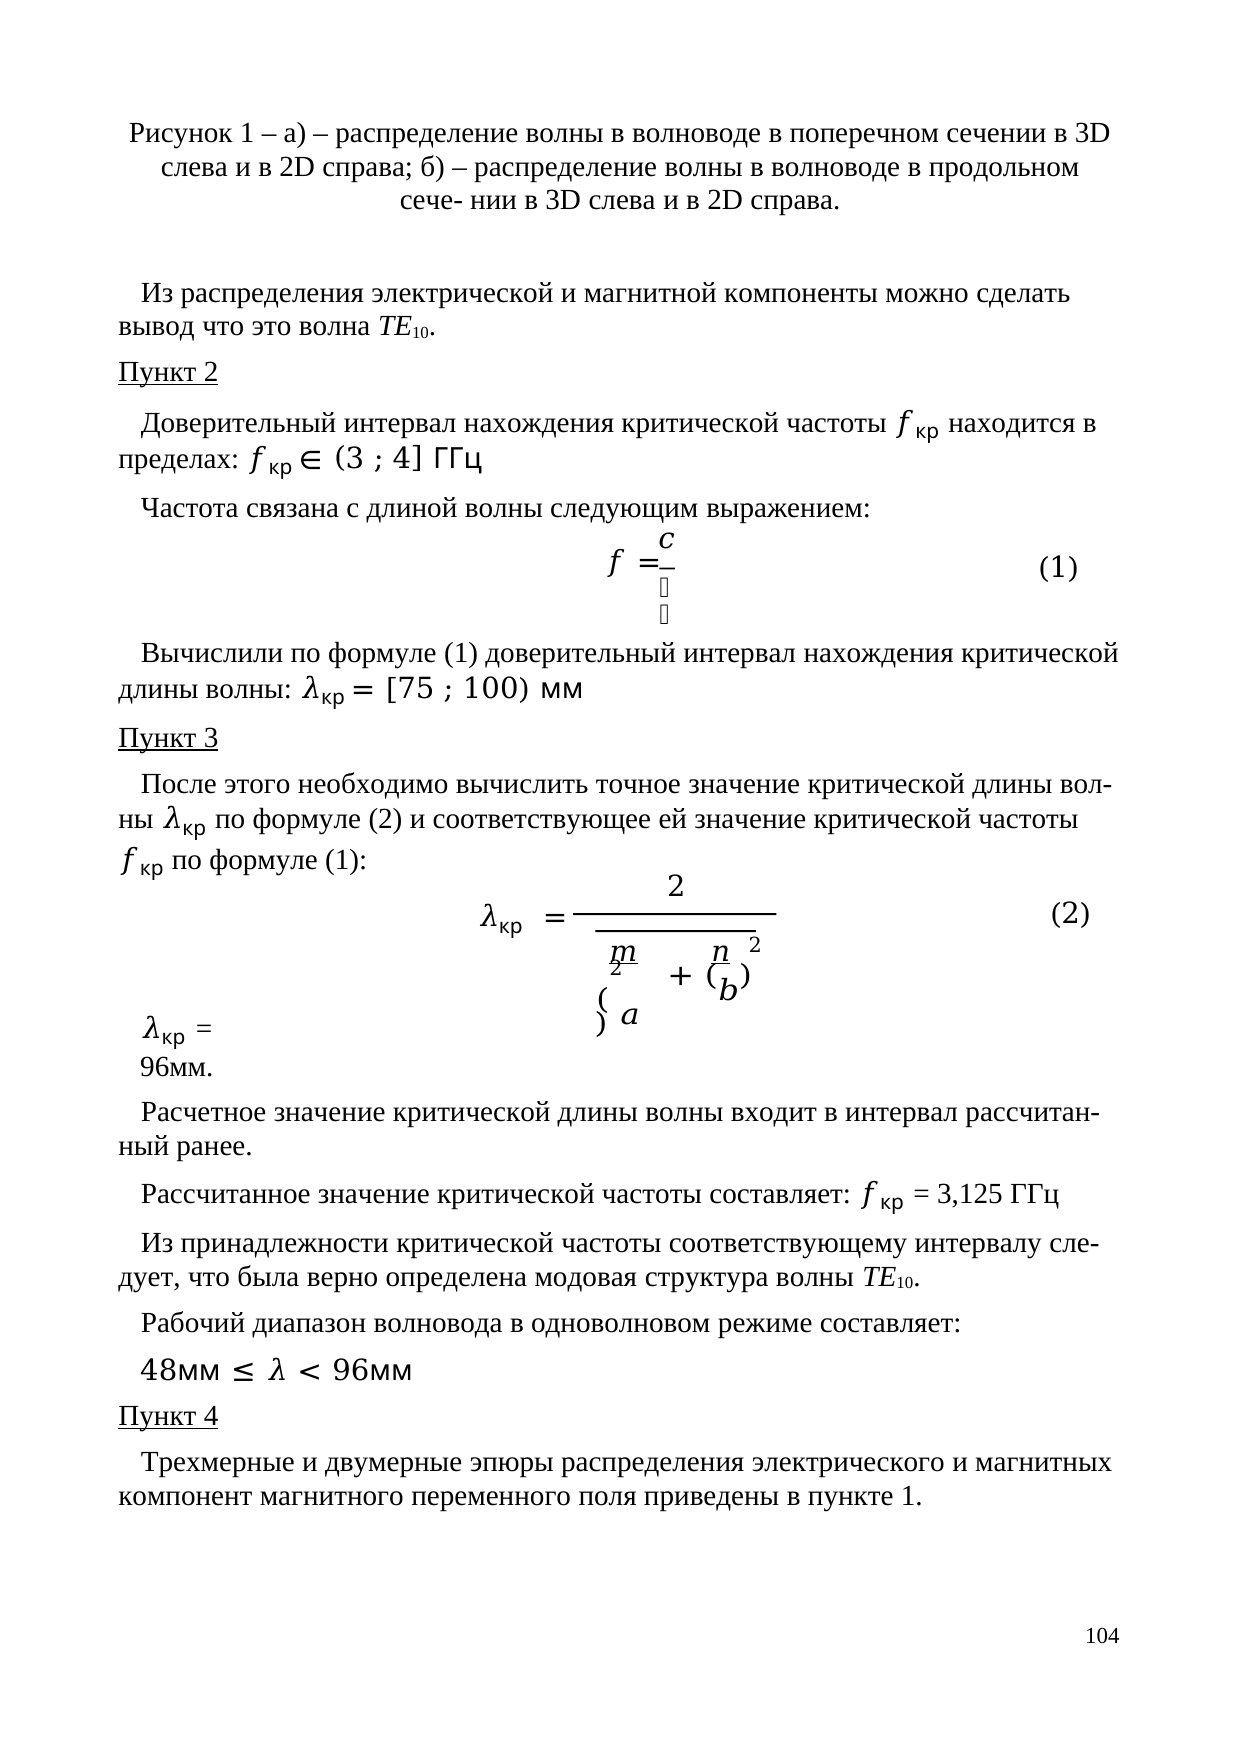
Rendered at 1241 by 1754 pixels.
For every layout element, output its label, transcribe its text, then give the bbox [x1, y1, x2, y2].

text 𝜆кр = 96мм. [140, 1009, 288, 1083]
text 48мм ≤ 𝜆 < 96мм [140, 1352, 1155, 1387]
text Доверительный интервал нахождения критической частоты 𝑓кр находится в пределах: 𝑓кр ∈ (3 ; 4] ГГц [118, 402, 1155, 479]
text 𝑐 [191, 527, 1142, 554]
text После этого необходимо вычислить точное значение критической длины вол- ны 𝜆кр по формуле (2) и соответствующее ей значение критической частоты [118, 766, 1123, 839]
text ( 𝑎 ) [595, 980, 661, 1039]
text Из принадлежности критической частоты соответствующему интервалу сле- дует, что была верно определена модовая структура волны ТЕ10. [118, 1226, 1103, 1293]
text 𝜆кр = [477, 901, 683, 933]
text Расчетное значение критической длины волны входит в интервал рассчитан- ный ранее. [118, 1094, 1103, 1161]
text 2 [667, 877, 683, 901]
text Вычислили по формуле (1) доверительный интервал нахождения критической длины волны: 𝜆кр = [75 ; 100) мм [118, 636, 1155, 709]
text Из распределения электрической и магнитной компоненты можно сделать вывод что это волна ТЕ10. [118, 275, 1103, 342]
text 𝑓 = [612, 554, 674, 576]
text 𝑚 2 [609, 933, 661, 980]
text Пункт 4 [118, 1398, 1155, 1432]
text + (𝑏) [668, 957, 1155, 992]
text 𝜆 [659, 576, 674, 630]
text Пункт 2 [118, 354, 1155, 388]
text (2) [687, 895, 1092, 930]
text Рассчитанное значение критической частоты составляет: 𝑓кр = 3,125 ГГц [141, 1174, 1155, 1214]
text 𝑓кр по формуле (1): [118, 840, 1155, 877]
text Пункт 3 [118, 720, 1155, 753]
text Трехмерные и двумерные эпюры распределения электрического и магнитных компонент магнитного переменного поля приведены в пункте 1. [118, 1444, 1155, 1512]
text Рабочий диапазон волновода в одноволновом режиме составляет: [141, 1305, 1155, 1339]
text Рисунок 1 – а) – распределение волны в волноводе в поперечном сечении в 3D слева и в 2D справа; б) – распределение волны в волноводе в продольном сече- нии в 3D слева и в 2D справа. [126, 115, 1114, 216]
text Частота связана с длиной волны следующим выражением: [141, 490, 1155, 524]
text (1) [678, 554, 1080, 583]
text 𝑛 2 [711, 933, 1155, 957]
